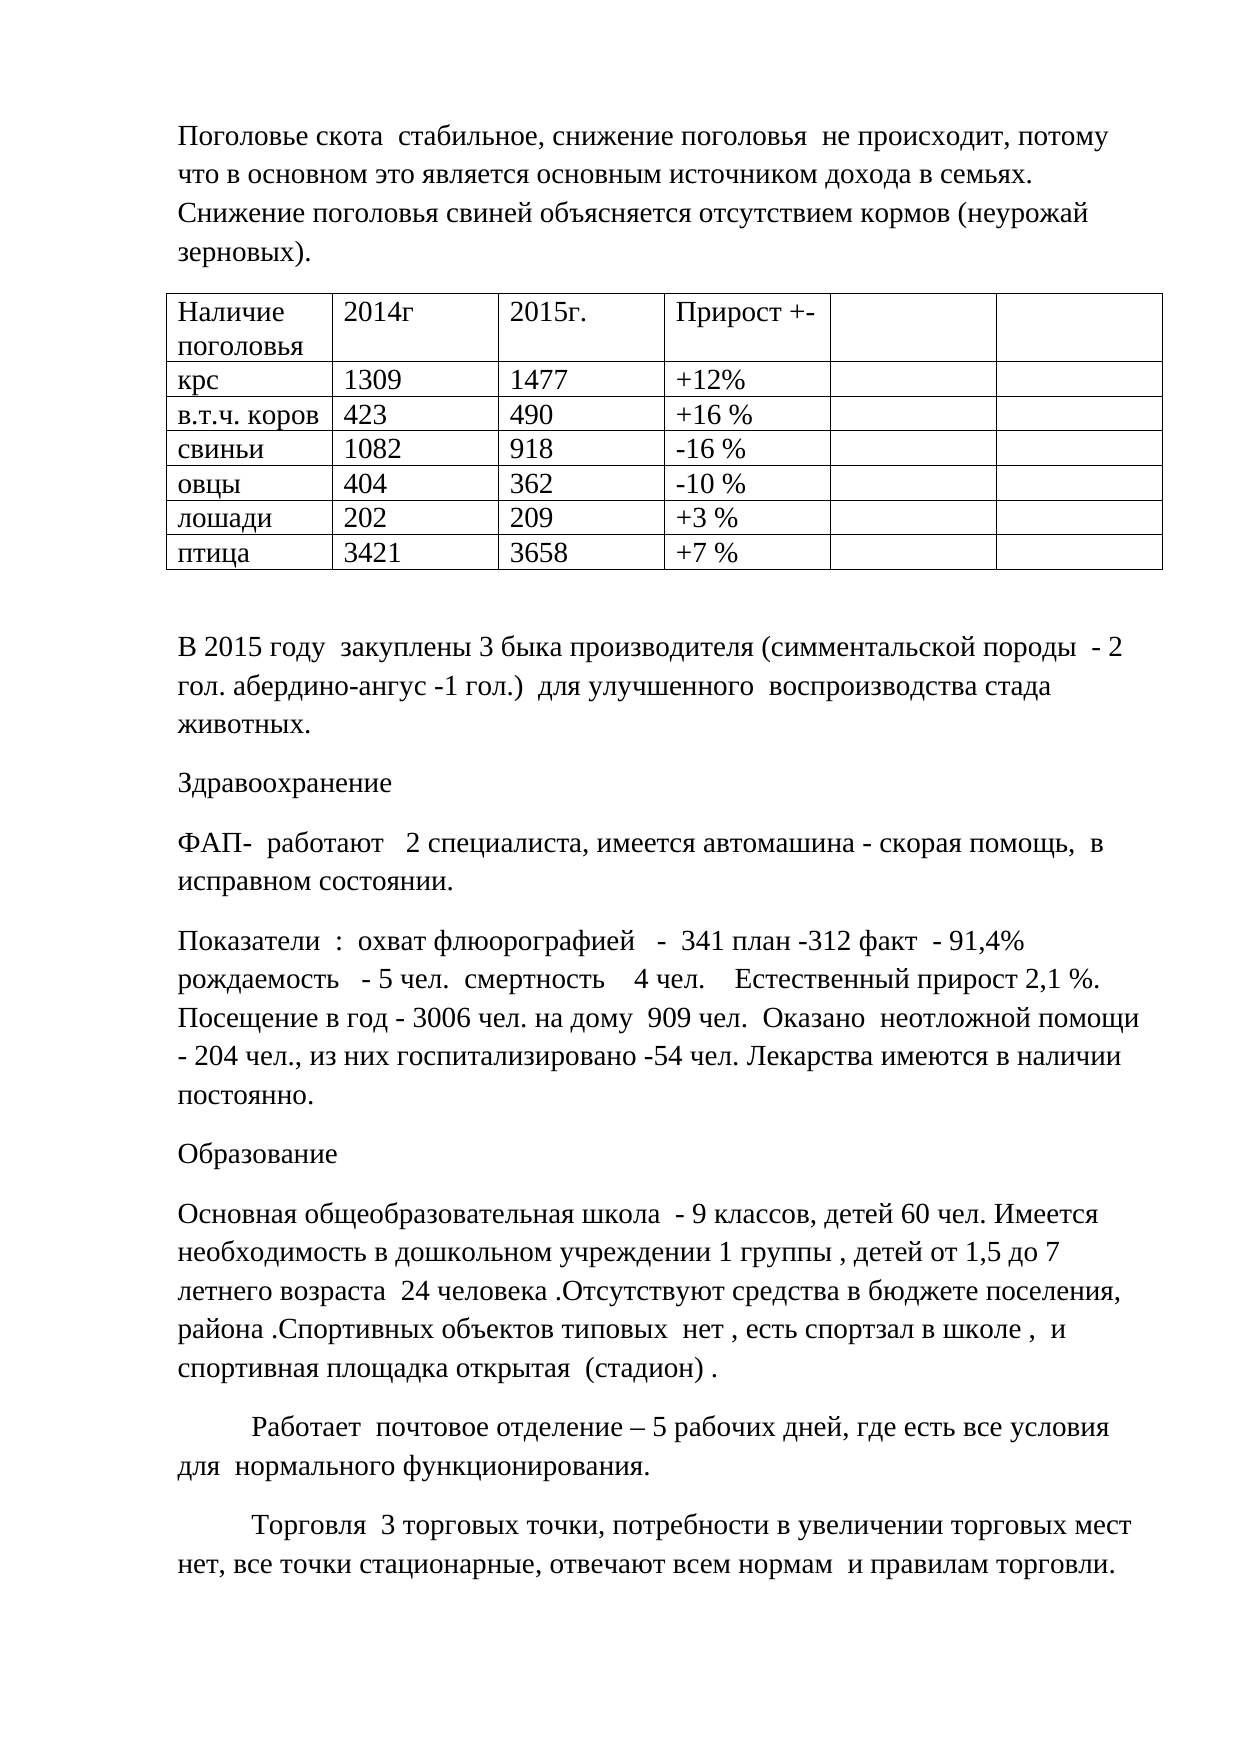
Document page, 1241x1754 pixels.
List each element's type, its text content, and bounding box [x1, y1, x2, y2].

table_cell [831, 431, 996, 465]
text В 2015 году закуплены 3 быка производителя (симментальской породы - 2 гол. абердино-ангус -1 гол.) для улучшенного воспроизводства стада животных. [177, 629, 1152, 740]
table_cell птица [167, 535, 332, 569]
table_cell [831, 501, 996, 534]
table_cell 362 [499, 466, 664, 499]
table_cell +3 % [665, 501, 830, 534]
table_header 2014г [333, 294, 498, 361]
table_cell [831, 535, 996, 569]
table_cell [997, 362, 1162, 396]
table_cell -10 % [665, 466, 830, 499]
table_cell +7 % [665, 535, 830, 569]
text Здравоохранение [177, 766, 1152, 799]
table_cell свиньи [167, 431, 332, 465]
text Образование [177, 1136, 1152, 1170]
table_cell +16 % [665, 397, 830, 430]
text Торговля 3 торговых точки, потребности в увеличении торговых мест нет, все точки стационарные, отвечают всем нормам и правилам торговли. [177, 1507, 1152, 1579]
table_cell 202 [333, 501, 498, 534]
table_cell 1082 [333, 431, 498, 465]
table_cell крс [167, 362, 332, 396]
table_cell -16 % [665, 431, 830, 465]
table_header Наличие поголовья [167, 294, 332, 361]
table_header [997, 294, 1162, 361]
table_cell [831, 362, 996, 396]
table_header Прирост +- [665, 294, 830, 361]
table_header 2015г. [499, 294, 664, 361]
table_cell [831, 397, 996, 430]
table_cell 3658 [499, 535, 664, 569]
table_cell [997, 501, 1162, 534]
table_cell лошади [167, 501, 332, 534]
table_cell 3421 [333, 535, 498, 569]
table_cell 490 [499, 397, 664, 430]
table_cell 404 [333, 466, 498, 499]
text Работает почтовое отделение – 5 рабочих дней, где есть все условия для нормального функционирования. [177, 1409, 1152, 1481]
table_cell в.т.ч. коров [167, 397, 332, 430]
table_cell 209 [499, 501, 664, 534]
table_cell [831, 466, 996, 499]
table_cell 1309 [333, 362, 498, 396]
table_cell [997, 535, 1162, 569]
table_header [831, 294, 996, 361]
table_cell [997, 397, 1162, 430]
text Показатели : охват флюорографией - 341 план -312 факт - 91,4% рождаемость - 5 чел. смертность 4 чел. Естественный прирост 2,1 %. Посещение в год - 3006 чел. на дому 909 чел. Оказано неотложной помощи - 204 чел., из них госпитализировано -54 чел. Лекарства имеются в наличии постоянно. [177, 923, 1152, 1111]
text Основная общеобразовательная школа - 9 классов, детей 60 чел. Имеется необходимость в дошкольном учреждении 1 группы , детей от 1,5 до 7 летнего возраста 24 человека .Отсутствуют средства в бюджете поселения, района .Спортивных объектов типовых нет , есть спортзал в школе , и спортивная площадка открытая (стадион) . [177, 1196, 1152, 1383]
table_cell [997, 466, 1162, 499]
table_cell 423 [333, 397, 498, 430]
table_cell овцы [167, 466, 332, 499]
table_cell 1477 [499, 362, 664, 396]
table_cell +12% [665, 362, 830, 396]
table_cell [997, 431, 1162, 465]
table_cell 918 [499, 431, 664, 465]
text ФАП- работают 2 специалиста, имеется автомашина - скорая помощь, в исправном состоянии. [177, 825, 1152, 897]
text Поголовье скота стабильное, снижение поголовья не происходит, потому что в основном это является основным источником дохода в семьях. Снижение поголовья свиней объясняется отсутствием кормов (неурожай зерновых). [177, 118, 1152, 267]
